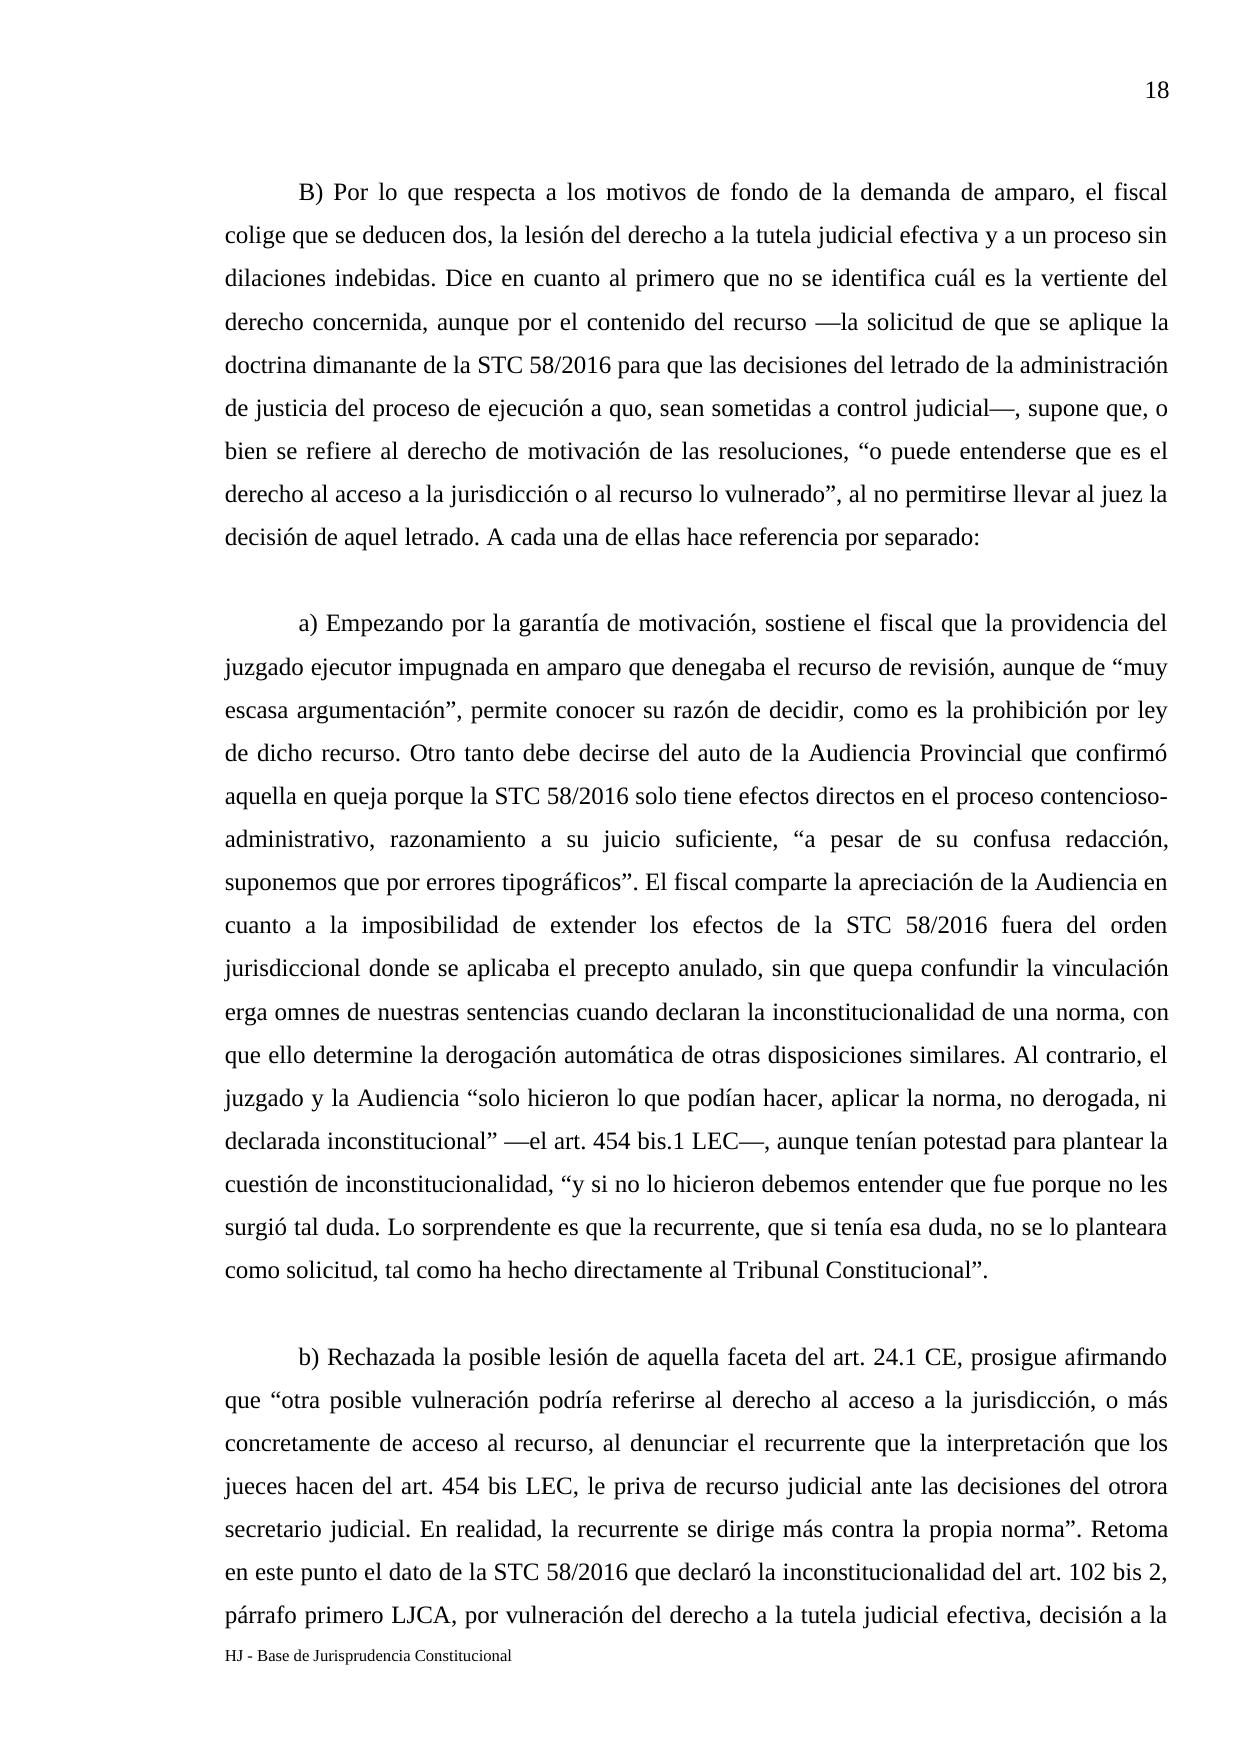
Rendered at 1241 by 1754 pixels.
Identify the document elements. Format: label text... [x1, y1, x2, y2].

text B) Por lo que respecta a los motivos de fondo de la demanda de amparo, el fiscal colige que se deducen dos, la lesión del derecho a la tutela judicial efectiva y a un proceso sin dilaciones indebidas. Dice en cuanto al primero que no se identifica cuál es la vertiente del derecho concernida, aunque por el contenido del recurso —la solicitud de que se aplique la doctrina dimanante de la STC 58/2016 para que las decisiones del letrado de la administración de justicia del proceso de ejecución a quo, sean sometidas a control judicial—, supone que, o bien se refiere al derecho de motivación de las resoluciones, “o puede entenderse que es el derecho al acceso a la jurisdicción o al recurso lo vulnerado”, al no permitirse llevar al juez la decisión de aquel letrado. A cada una de ellas hace referencia por separado: [224, 177, 1169, 551]
text a) Empezando por la garantía de motivación, sostiene el fiscal que la providencia del juzgado ejecutor impugnada en amparo que denegaba el recurso de revisión, aunque de “muy escasa argumentación”, permite conocer su razón de decidir, como es la prohibición por ley de dicho recurso. Otro tanto debe decirse del auto de la Audiencia Provincial que confirmó aquella en queja porque la STC 58/2016 solo tiene efectos directos en el proceso contencioso-administrativo, razonamiento a su juicio suficiente, “a pesar de su confusa redacción, suponemos que por errores tipográficos”. El fiscal comparte la apreciación de la Audiencia en cuanto a la imposibilidad de extender los efectos de la STC 58/2016 fuera del orden jurisdiccional donde se aplicaba el precepto anulado, sin que quepa confundir la vinculación erga omnes de nuestras sentencias cuando declaran la inconstitucionalidad de una norma, con que ello determine la derogación automática de otras disposiciones similares. Al contrario, el juzgado y la Audiencia “solo hicieron lo que podían hacer, aplicar la norma, no derogada, ni declarada inconstitucional” —el art. 454 bis.1 LEC—, aunque tenían potestad para plantear la cuestión de inconstitucionalidad, “y si no lo hicieron debemos entender que fue porque no les surgió tal duda. Lo sorprendente es que la recurrente, que si tenía esa duda, no se lo planteara como solicitud, tal como ha hecho directamente al Tribunal Constitucional”. [224, 608, 1169, 1284]
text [224, 1342, 1169, 1629]
